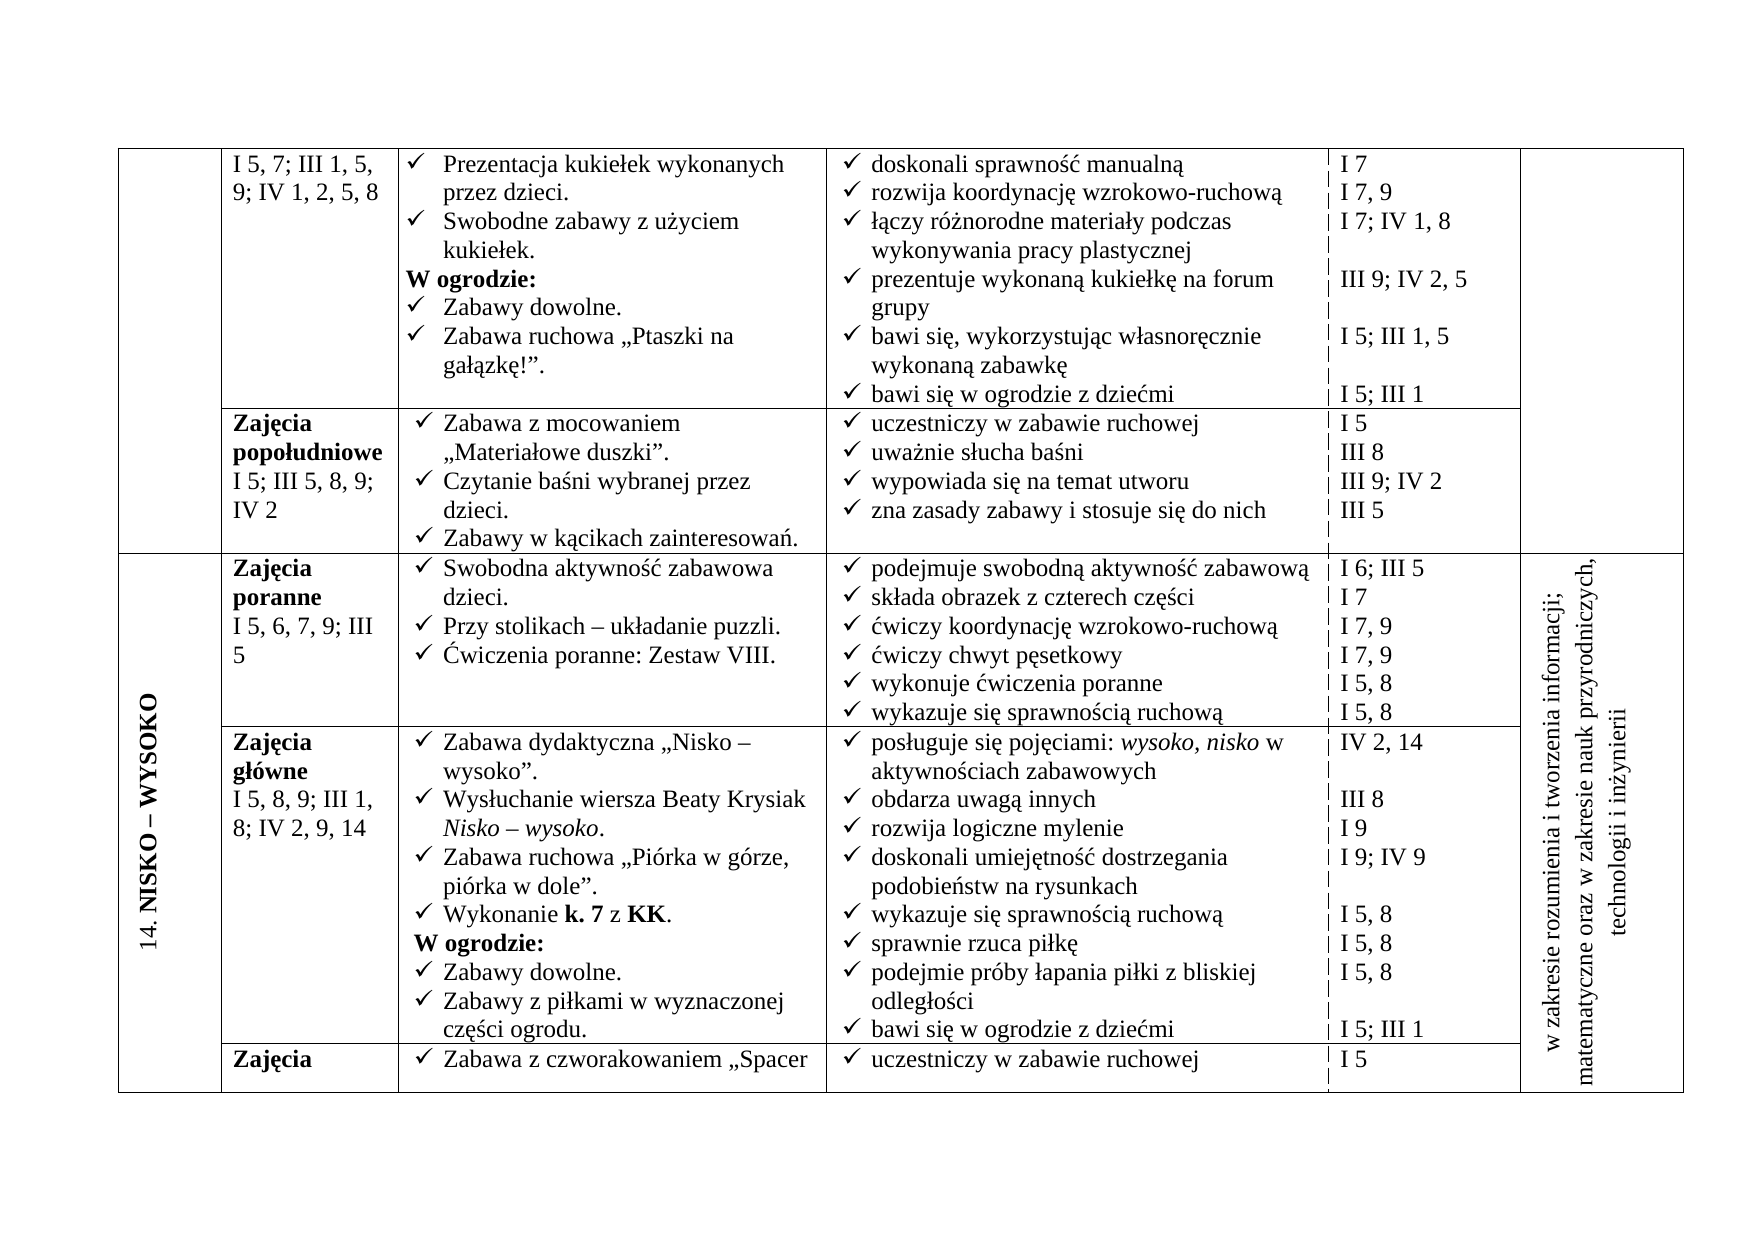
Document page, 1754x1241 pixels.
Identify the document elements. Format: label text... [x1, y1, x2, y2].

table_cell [1329, 1044, 1520, 1092]
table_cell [399, 1044, 826, 1092]
table_cell w zakresie rozumienia i tworzenia informacji; matematyczne oraz w zakresie nauk przyrodniczych, technologii i inżynierii [1521, 554, 1683, 1092]
table_cell Zajęcia popołudniowe I 5; III 5, 8, 9; IV 2 [222, 409, 398, 552]
table_cell 14. NISKO – WYSOKO [119, 554, 221, 1092]
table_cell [827, 149, 1329, 407]
table_cell uczestniczy w zabawie ruchowej uważnie słucha baśni wypowiada się na temat utworu zna zasady zabawy i stosuje się do nich [827, 409, 1329, 552]
table_cell podejmuje swobodną aktywność zabawową składa obrazek z czterech części ćwiczy koordynację wzrokowo-ruchową ćwiczy chwyt pęsetkowy wykonuje ćwiczenia poranne wykazuje się sprawnością ruchową [827, 554, 1329, 726]
table_cell Zajęcia poranne I 5, 6, 7, 9; III 5 [222, 554, 398, 726]
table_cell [222, 1044, 398, 1092]
table_cell posługuje się pojęciami: wysoko, nisko w aktywnościach zabawowych obdarza uwagą innych rozwija logiczne mylenie doskonali umiejętność dostrzegania podobieństw na rysunkach wykazuje się sprawnością ruchową sprawnie rzuca piłkę podejmie próby łapania piłki z bliskiej odległości bawi się w ogrodzie z dziećmi [827, 727, 1329, 1043]
table_cell I 5 III 8 III 9; IV 2 III 5 [1329, 409, 1520, 552]
table_cell Swobodna aktywność zabawowa dzieci. Przy stolikach – układanie puzzli. Ćwiczenia poranne: Zestaw VIII. [399, 554, 826, 726]
table_cell I 6; III 5 I 7 I 7, 9 I 7, 9 I 5, 8 I 5, 8 [1329, 554, 1520, 726]
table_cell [399, 149, 826, 407]
table_cell Zabawa dydaktyczna „Nisko – wysoko”. Wysłuchanie wiersza Beaty Krysiak Nisko – wysoko. Zabawa ruchowa „Piórka w górze, piórka w dole”. Wykonanie k. 7 z KK. W ogrodzie: Zabawy dowolne. Zabawy z piłkami w wyznaczonej części ogrodu. [399, 727, 826, 1043]
table_cell Zabawa z mocowaniem „Materiałowe duszki”. Czytanie baśni wybranej przez dzieci. Zabawy w kącikach zainteresowań. [399, 409, 826, 552]
table_cell Zajęcia główne I 5, 8, 9; III 1, 8; IV 2, 9, 14 [222, 727, 398, 1043]
table_cell IV 2, 14 III 8 I 9 I 9; IV 9 I 5, 8 I 5, 8 I 5, 8 I 5; III 1 [1329, 727, 1520, 1043]
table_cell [222, 149, 398, 407]
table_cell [1329, 149, 1520, 407]
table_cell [827, 1044, 1329, 1092]
